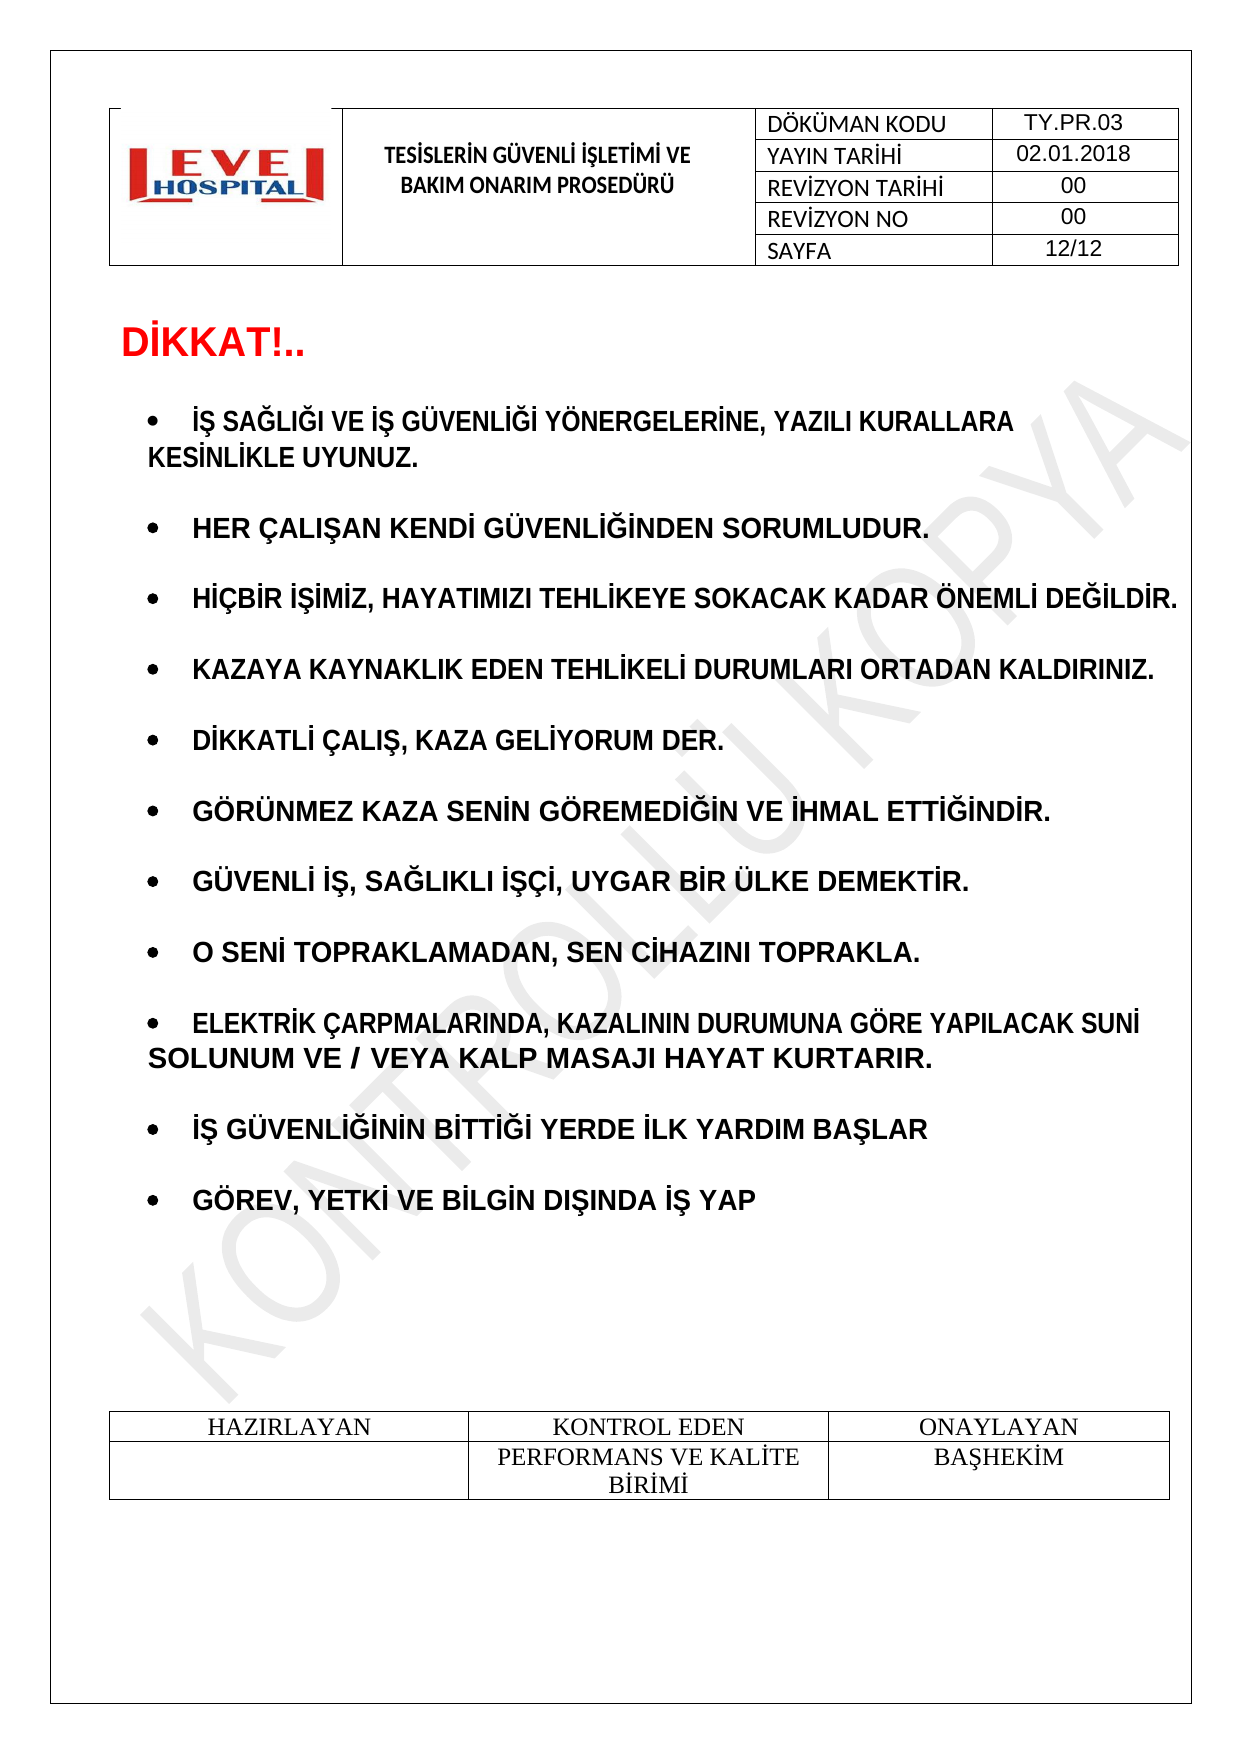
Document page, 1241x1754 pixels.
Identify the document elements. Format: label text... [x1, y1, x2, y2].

list ELEKTRİK ÇARPMALARINDA, KAZALININ DURUMUNA GÖRE YAPILACAK SUNİ SOLUNUM VE / VEYA KALP MASAJI HAYAT KURTARIR. [148, 1006, 1152, 1075]
table_cell [110, 1442, 468, 1499]
table_cell 00 [993, 203, 1178, 234]
table_header TESİSLERİN GÜVENLİ İŞLETİMİ VE BAKIM ONARIM PROSEDÜRÜ [343, 109, 755, 265]
list DİKKATLİ ÇALIŞ, KAZA GELİYORUM DER. [148, 723, 1191, 757]
table_cell 02.01.2018 [993, 140, 1178, 171]
list KAZAYA KAYNAKLIK EDEN TEHLİKELİ DURUMLARI ORTADAN KALDIRINIZ. [148, 652, 1191, 686]
table_header HAZIRLAYAN [110, 1412, 468, 1441]
table_cell REVİZYON NO [756, 203, 992, 234]
table_cell REVİZYON TARİHİ [756, 172, 992, 202]
table_header KONTROL EDEN [469, 1412, 828, 1441]
list HİÇBİR İŞİMİZ, HAYATIMIZI TEHLİKEYE SOKACAK KADAR ÖNEMLİ DEĞİLDİR. [148, 581, 1191, 615]
table_cell SAYFA [756, 235, 992, 265]
subtitle İŞ SAĞLIĞI VE İŞ GÜVENLİĞİ YÖNERGELERİNE, YAZILI KURALLARA KESİNLİKLE UYUNUZ. [148, 404, 1152, 473]
picture [120, 108, 332, 243]
table_header DÖKÜMAN KODU [756, 109, 992, 139]
table_cell BAŞHEKİM [829, 1442, 1169, 1499]
table_cell PERFORMANS VE KALİTE BİRİMİ [469, 1442, 828, 1499]
table_header ONAYLAYAN [829, 1412, 1169, 1441]
table_cell YAYIN TARİHİ [756, 140, 992, 171]
list GÜVENLİ İŞ, SAĞLIKLI İŞÇİ, UYGAR BİR ÜLKE DEMEKTİR. [148, 864, 1191, 898]
list GÖREV, YETKİ VE BİLGİN DIŞINDA İŞ YAP [148, 1183, 1191, 1217]
table_header TY.PR.03 [993, 109, 1178, 139]
list O SENİ TOPRAKLAMADAN, SEN CİHAZINI TOPRAKLA. [148, 935, 1191, 969]
list İŞ GÜVENLİĞİNİN BİTTİĞİ YERDE İLK YARDIM BAŞLAR [148, 1112, 1191, 1146]
table_cell 12/12 [993, 235, 1178, 265]
text DİKKAT!.. [121, 319, 1191, 366]
list HER ÇALIŞAN KENDİ GÜVENLİĞİNDEN SORUMLUDUR. [148, 511, 1191, 544]
table_header [110, 109, 342, 265]
table_cell 00 [993, 172, 1178, 202]
list GÖRÜNMEZ KAZA SENİN GÖREMEDİĞİN VE İHMAL ETTİĞİNDİR. [148, 794, 1191, 827]
